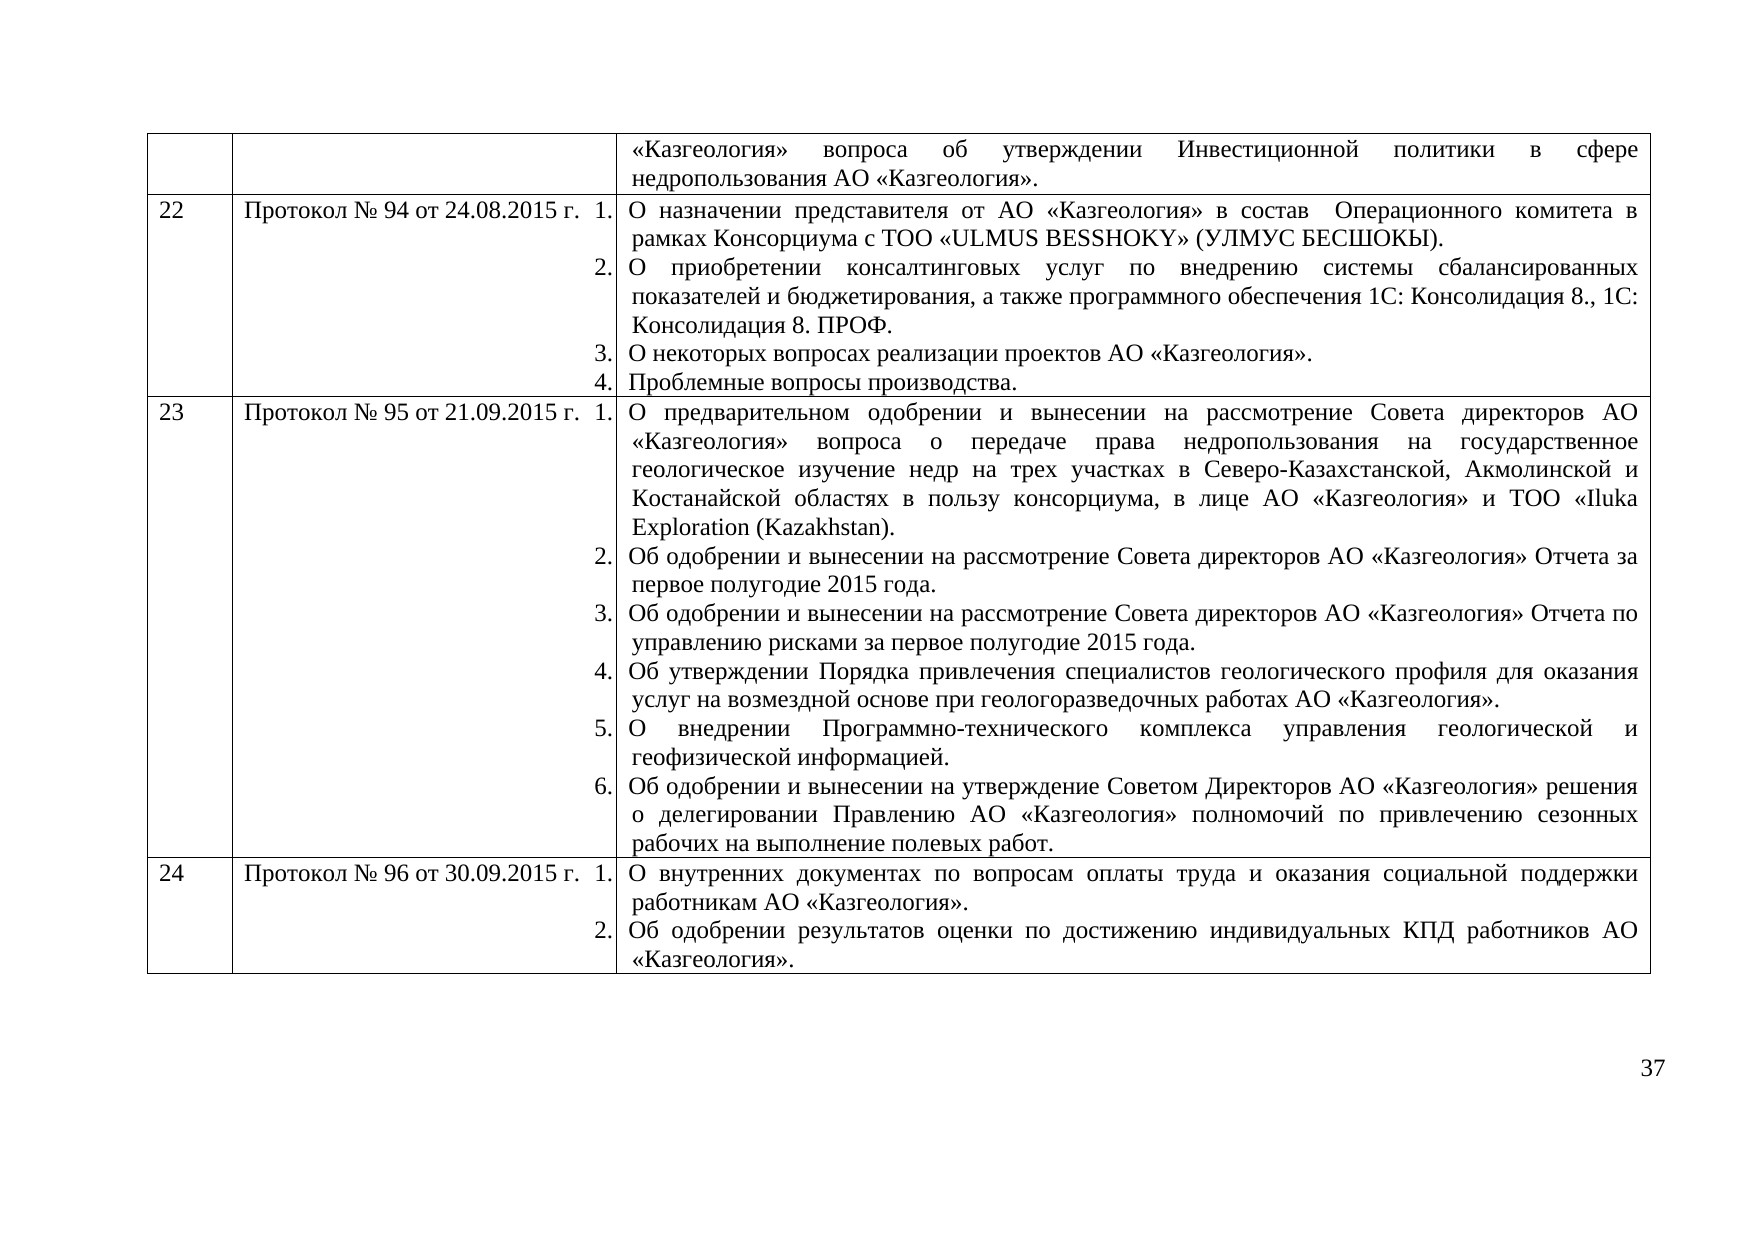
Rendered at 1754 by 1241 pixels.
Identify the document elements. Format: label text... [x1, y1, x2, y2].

table_cell 23 [148, 397, 232, 857]
table_cell О назначении представителя от АО «Казгеология» в состав Операционного комитета в рамках Консорциума с ТОО «ULMUS BESSHOKY» (УЛМУС БЕСШОКЫ). О приобретении консалтинговых услуг по внедрению системы сбалансированных показателей и бюджетирования, а также программного обеспечения 1С: Консолидация 8., 1С: Консолидация 8. ПРОФ. О некоторых вопросах реализации проектов АО «Казгеология». Проблемные вопросы производства. [617, 195, 1650, 396]
table_cell Протокол № 95 от 21.09.2015 г. [233, 397, 616, 857]
table_cell Протокол № 94 от 24.08.2015 г. [233, 195, 616, 396]
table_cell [233, 134, 616, 194]
table_cell О предварительном одобрении и вынесении на рассмотрение Совета директоров АО «Казгеология» вопроса о передаче права недропользования на государственное геологическое изучение недр на трех участках в Северо-Казахстанской, Акмолинской и Костанайской областях в пользу консорциума, в лице АО «Казгеология» и ТОО «Iluka Exploration (Kazakhstan). Об одобрении и вынесении на рассмотрение Совета директоров АО «Казгеология» Отчета за первое полугодие 2015 года. Об одобрении и вынесении на рассмотрение Совета директоров АО «Казгеология» Отчета по управлению рисками за первое полугодие 2015 года. Об утверждении Порядка привлечения специалистов геологического профиля для оказания услуг на возмездной основе при геологоразведочных работах АО «Казгеология». О внедрении Программно-технического комплекса управления геологической и геофизической информацией. Об одобрении и вынесении на утверждение Советом Директоров АО «Казгеология» решения о делегировании Правлению АО «Казгеология» полномочий по привлечению сезонных рабочих на выполнение полевых работ. [617, 397, 1650, 857]
table_cell 22 [148, 195, 232, 396]
table_cell Протокол № 96 от 30.09.2015 г. [233, 858, 616, 973]
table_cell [617, 134, 1650, 194]
table_cell О внутренних документах по вопросам оплаты труда и оказания социальной поддержки работникам АО «Казгеология». Об одобрении результатов оценки по достижению индивидуальных КПД работников АО «Казгеология». [617, 858, 1650, 973]
table_cell 24 [148, 858, 232, 973]
table_cell 21 [148, 134, 232, 194]
